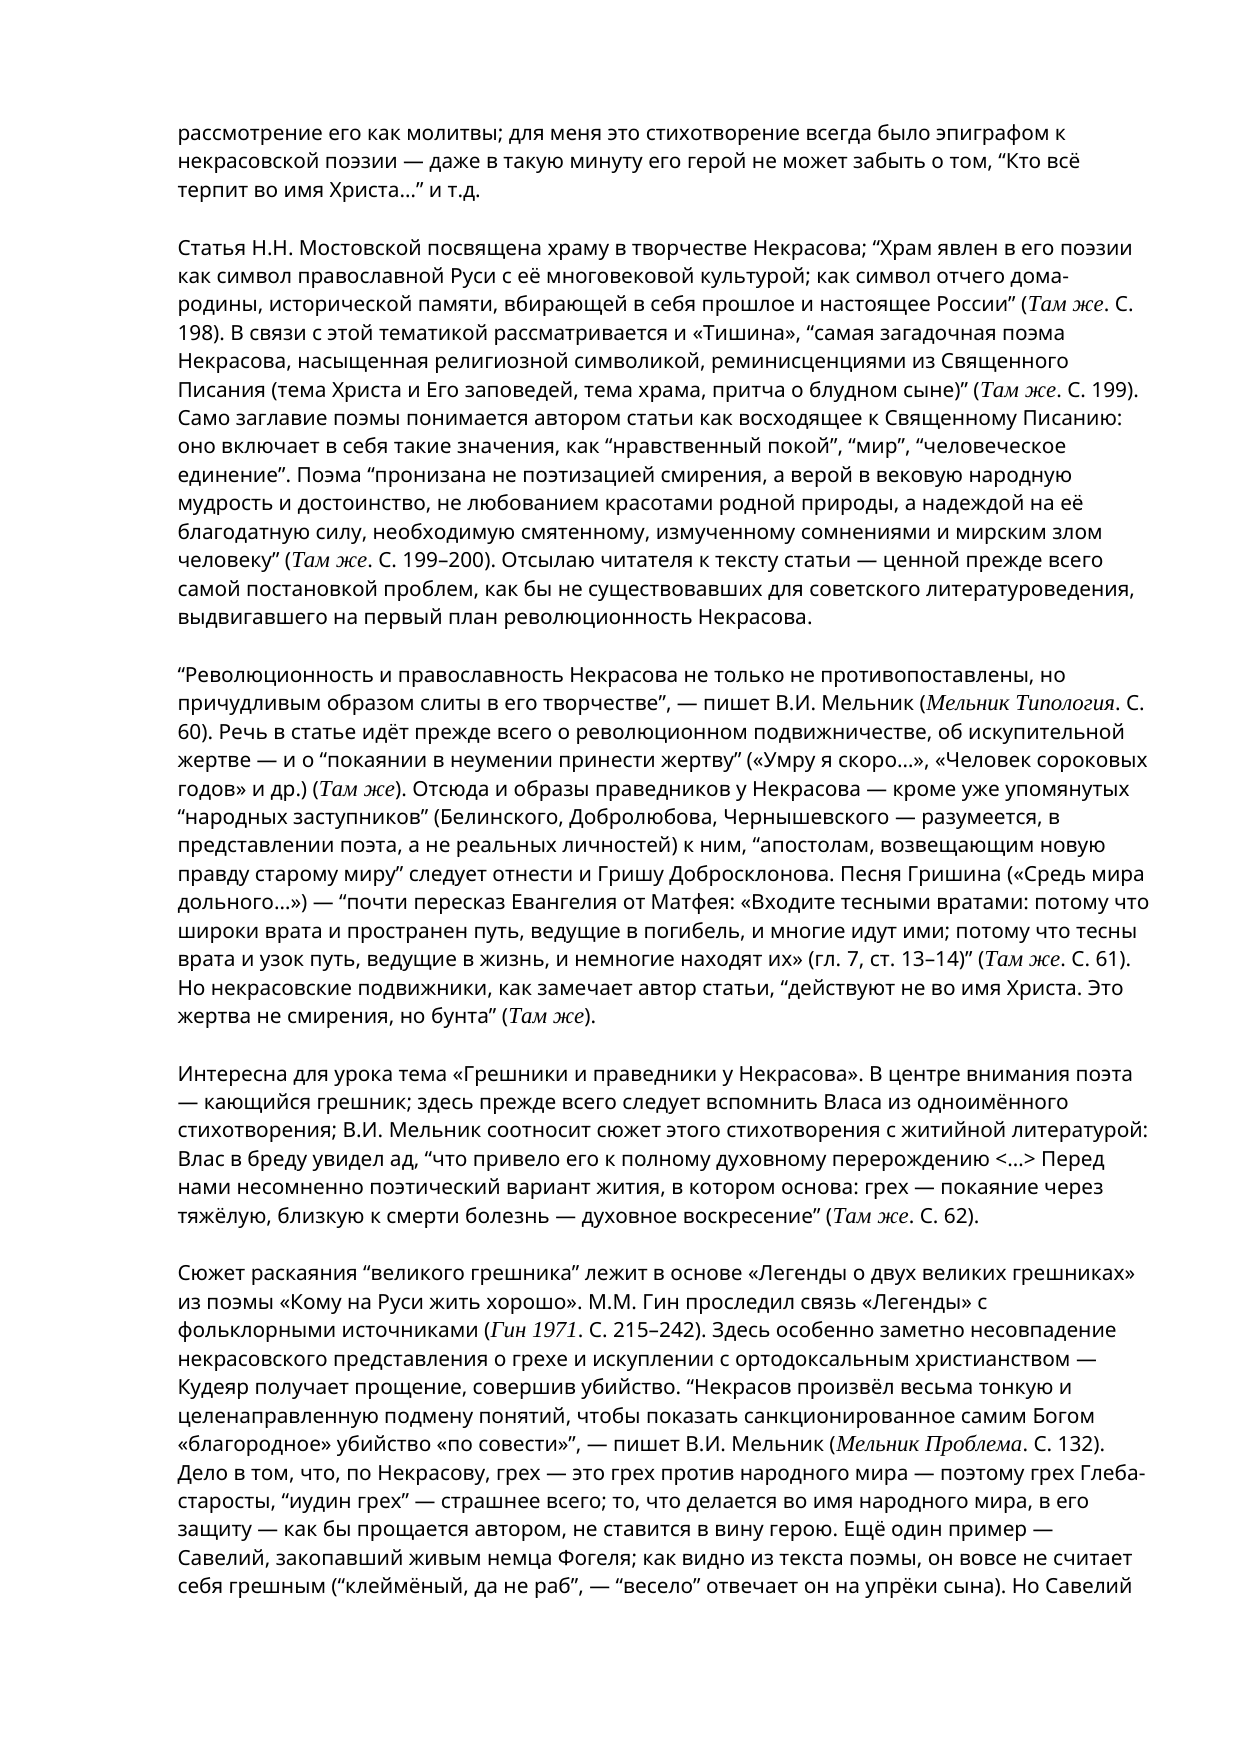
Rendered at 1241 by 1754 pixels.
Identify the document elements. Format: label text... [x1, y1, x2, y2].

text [177, 118, 1152, 203]
text Интересна для урока тема «Грешники и праведники у Некрасова». В центре внимания поэта — кающийся грешник; здесь прежде всего следует вспомнить Власа из одноимённого стихотворения; В.И. Мельник соотносит сюжет этого стихотворения с житийной литературой: Влас в бреду увидел ад, “что привело его к полному духовному перерождению <…> Перед нами несомненно поэтический вариант жития, в котором основа: грех — покаяние через тяжёлую, близкую к смерти болезнь — духовное воскресение” (Там же. С. 62). [177, 1059, 1152, 1229]
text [177, 1258, 1152, 1600]
text “Революционность и православность Некрасова не только не противопоставлены, но причудливым образом слиты в его творчестве”, — пишет В.И. Мельник (Мельник Типология. С. 60). Речь в статье идёт прежде всего о революционном подвижничестве, об искупительной жертве — и о “покаянии в неумении принести жертву” («Умру я скоро…», «Человек сороковых годов» и др.) (Там же). Отсюда и образы праведников у Некрасова — кроме уже упомянутых “народных заступников” (Белинского, Добролюбова, Чернышевского — разумеется, в представлении поэта, а не реальных личностей) к ним, “апостолам, возвещающим новую правду старому миру” следует отнести и Гришу Добросклонова. Песня Гришина («Средь мира дольного…») — “почти пересказ Евангелия от Матфея: «Входите тесными вратами: потому что широки врата и пространен путь, ведущие в погибель, и многие идут ими; потому что тесны врата и узок путь, ведущие в жизнь, и немногие находят их» (гл. 7, ст. 13–14)” (Там же. С. 61). Но некрасовские подвижники, как замечает автор статьи, “действуют не во имя Христа. Это жертва не смирения, но бунта” (Там же). [177, 660, 1152, 1029]
text Статья Н.Н. Мостовской посвящена храму в творчестве Некрасова; “Храм явлен в его поэзии как символ православной Руси с её многовековой культурой; как символ отчего дома-родины, исторической памяти, вбирающей в себя прошлое и настоящее России” (Там же. С. 198). В связи с этой тематикой рассматривается и «Тишина», “самая загадочная поэма Некрасова, насыщенная религиозной символикой, реминисценциями из Священного Писания (тема Христа и Его заповедей, тема храма, притча о блудном сыне)” (Там же. С. 199). Само заглавие поэмы понимается автором статьи как восходящее к Священному Писанию: оно включает в себя такие значения, как “нравственный покой”, “мир”, “человеческое единение”. Поэма “пронизана не поэтизацией смирения, а верой в вековую народную мудрость и достоинство, не любованием красотами родной природы, а надеждой на её благодатную силу, необходимую смятенному, измученному сомнениями и мирским злом человеку” (Там же. С. 199–200). Отсылаю читателя к тексту статьи — ценной прежде всего самой постановкой проблем, как бы не существовавших для советского литературоведения, выдвигавшего на первый план революционность Некрасова. [177, 233, 1152, 631]
